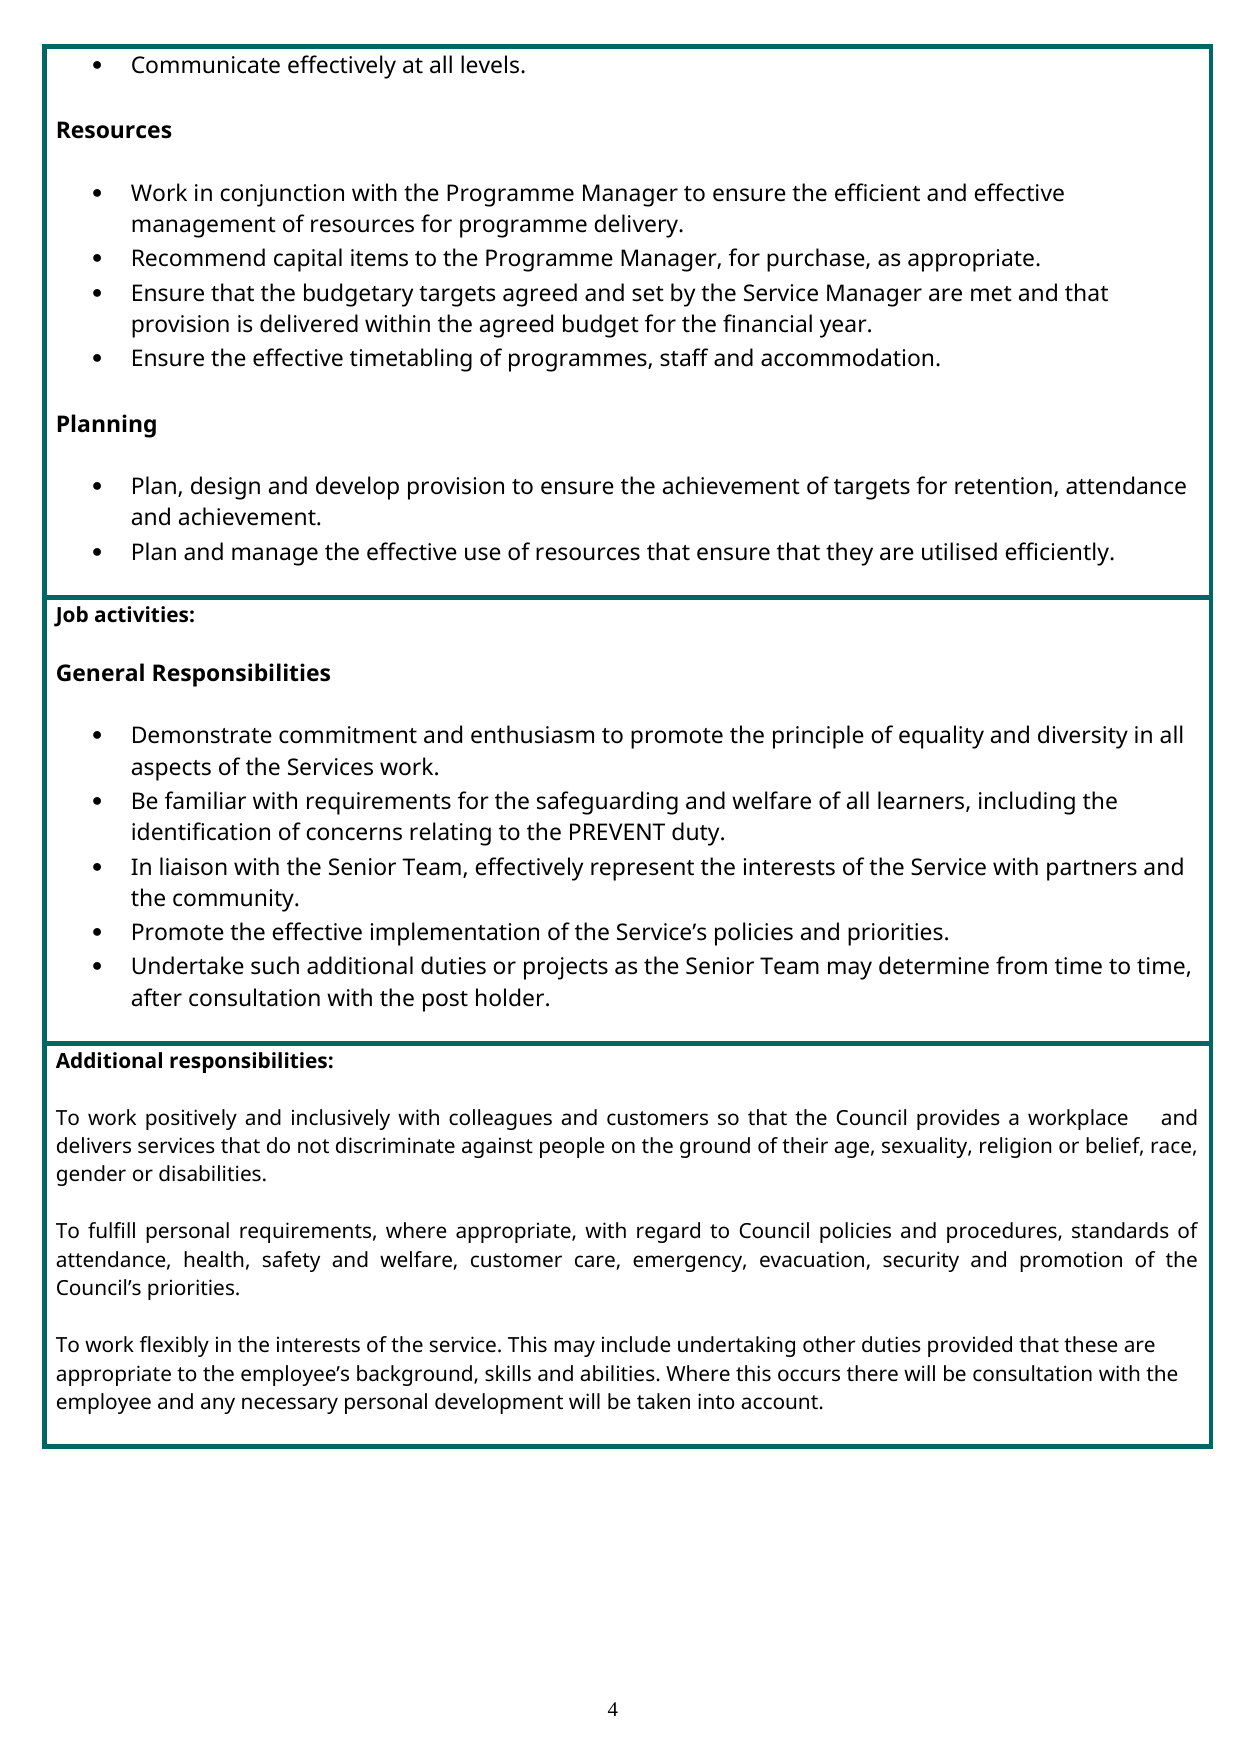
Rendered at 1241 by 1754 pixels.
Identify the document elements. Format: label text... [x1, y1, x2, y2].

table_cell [47, 49, 1209, 595]
table_cell Additional responsibilities: To work positively and inclusively with colleagues and customers so that the Council provides a workplace and delivers services that do not discriminate against people on the ground of their age, sexuality, religion or belief, race, gender or disabilities. To fulfill personal requirements, where appropriate, with regard to Council policies and procedures, standards of attendance, health, safety and welfare, customer care, emergency, evacuation, security and promotion of the Council’s priorities. To work flexibly in the interests of the service. This may include undertaking other duties provided that these are appropriate to the employee’s background, skills and abilities. Where this occurs there will be consultation with the employee and any necessary personal development will be taken into account. [47, 1046, 1209, 1444]
table_cell Job activities: General Responsibilities Demonstrate commitment and enthusiasm to promote the principle of equality and diversity in all aspects of the Services work. Be familiar with requirements for the safeguarding and welfare of all learners, including the identification of concerns relating to the PREVENT duty. In liaison with the Senior Team, effectively represent the interests of the Service with partners and the community. Promote the effective implementation of the Service’s policies and priorities. Undertake such additional duties or projects as the Senior Team may determine from time to time, after consultation with the post holder. [47, 600, 1209, 1041]
